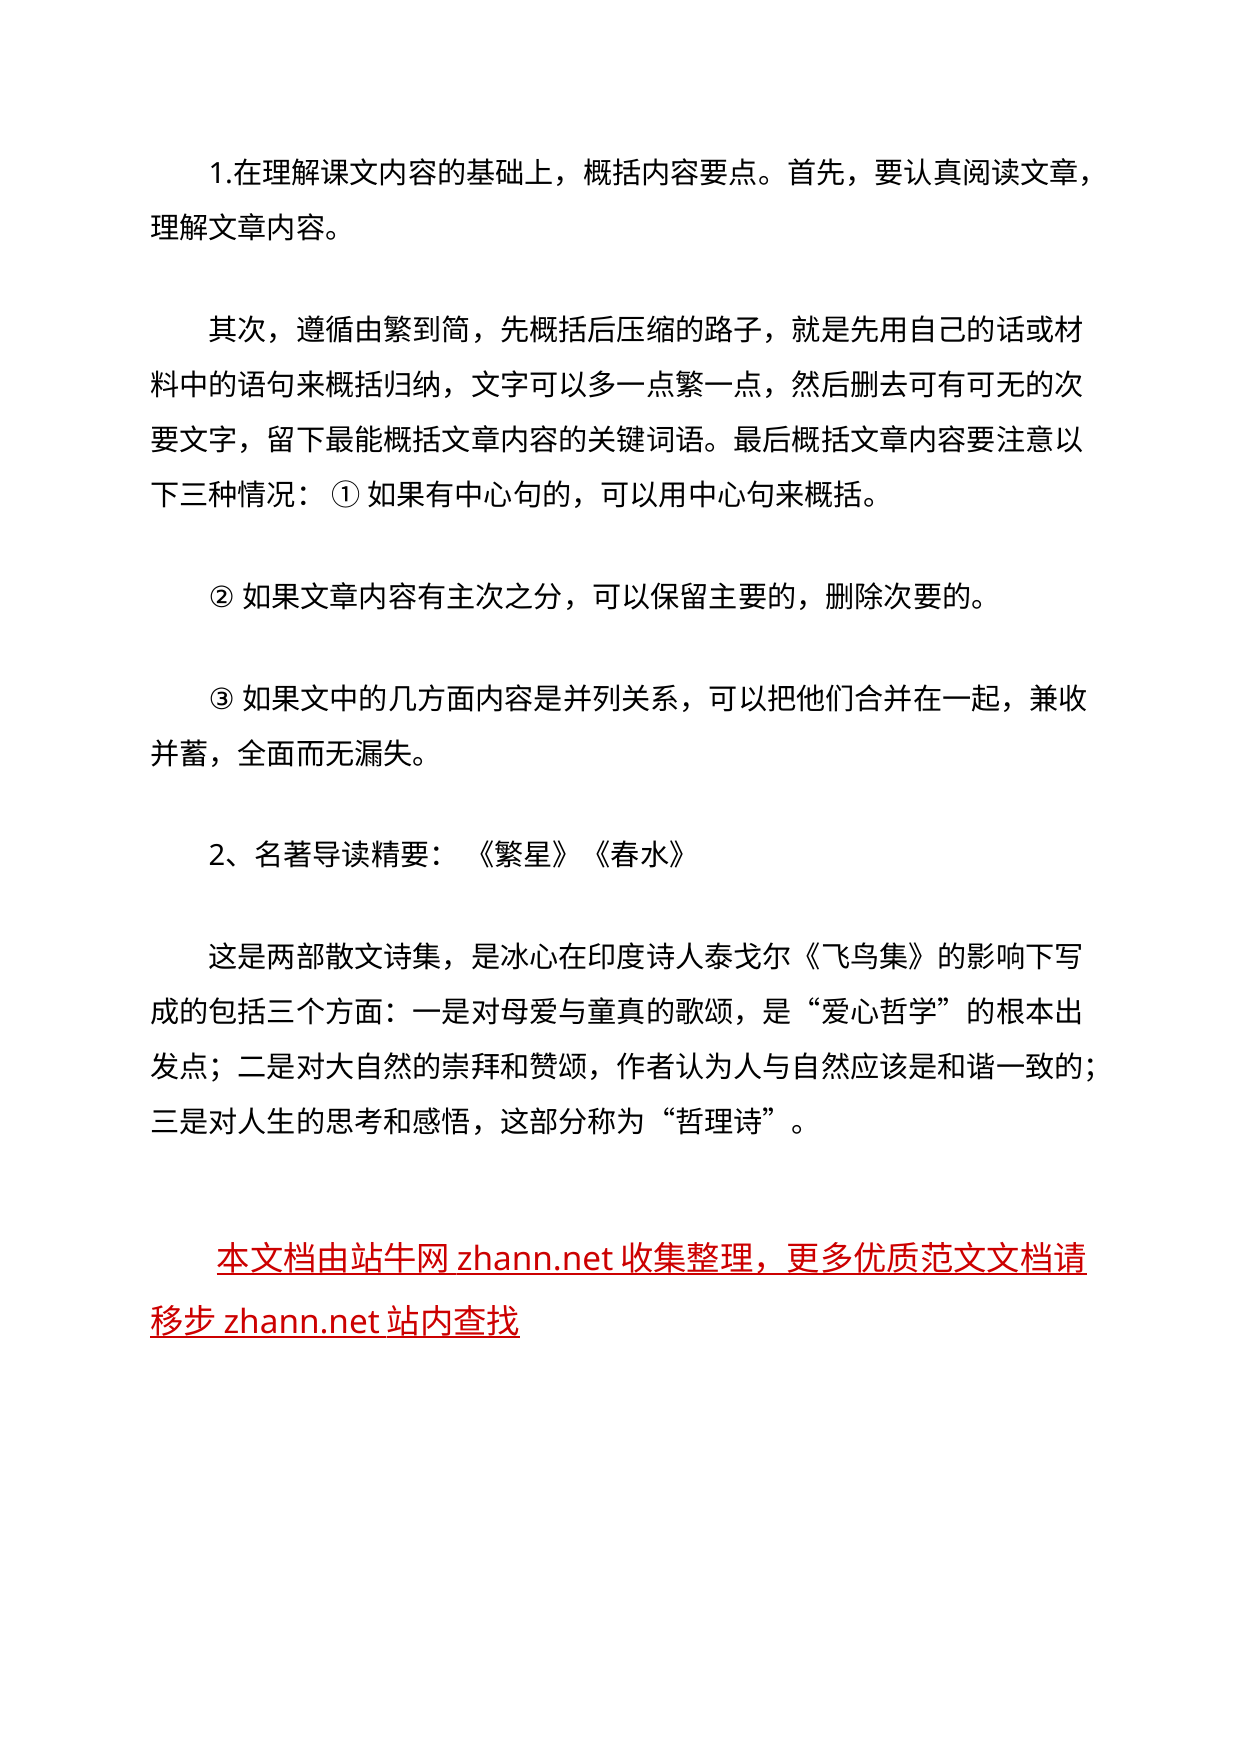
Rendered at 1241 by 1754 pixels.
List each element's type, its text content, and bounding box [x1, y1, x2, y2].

text 1.在理解课文内容的基础上，概括内容要点。首先，要认真阅读文章，理解文章内容。 [150, 150, 1090, 247]
text ② 如果文章内容有主次之分，可以保留主要的，删除次要的。 [150, 573, 1090, 616]
text ③ 如果文中的几方面内容是并列关系，可以把他们合并在一起，兼收并蓄，全面而无漏失。 [150, 675, 1090, 772]
text 其次，遵循由繁到简，先概括后压缩的路子，就是先用自己的话或材料中的语句来概括归纳，文字可以多一点繁一点，然后删去可有可无的次要文字，留下最能概括文章内容的关键词语。最后概括文章内容要注意以下三种情况： ① 如果有中心句的，可以用中心句来概括。 [150, 307, 1090, 514]
text 这是两部散文诗集，是冰心在印度诗人泰戈尔《飞鸟集》的影响下写成的包括三个方面：一是对母爱与童真的歌颂，是“爱心哲学”的根本出发点；二是对大自然的崇拜和赞颂，作者认为人与自然应该是和谐一致的；三是对人生的思考和感悟，这部分称为“哲理诗”。 [150, 934, 1090, 1141]
text 2、名著导读精要： 《繁星》《春水》 [150, 832, 1090, 874]
text 本文档由站牛网zhann.net收集整理，更多优质范文文档请移步zhann.net站内查找 [150, 1232, 1090, 1343]
